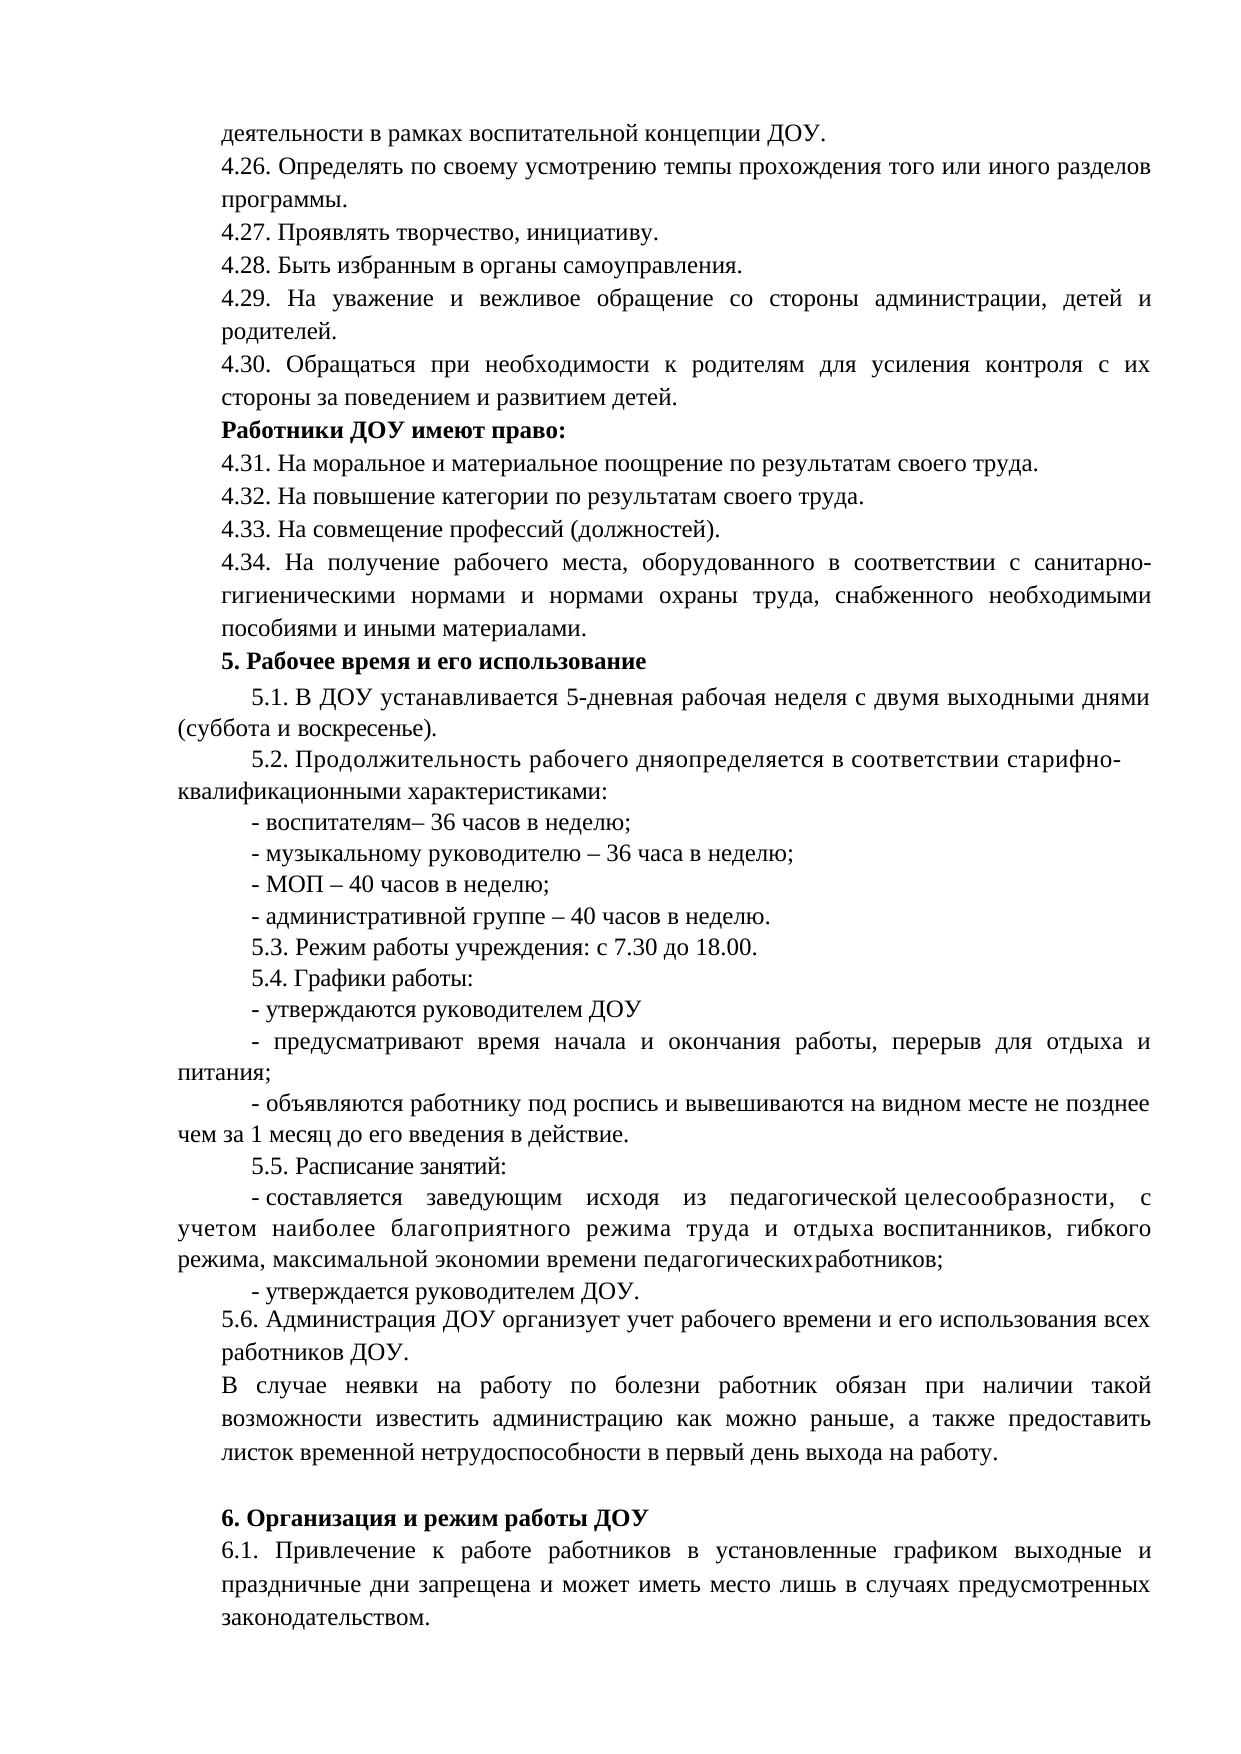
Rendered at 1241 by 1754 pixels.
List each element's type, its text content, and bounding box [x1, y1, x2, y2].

text 5. Рабочее время и его использование [221, 646, 1152, 675]
text - музыкальному руководителю – 36 часа в неделю; [177, 836, 1152, 867]
text 4.27. Проявлять творчество, инициативу. [221, 217, 1152, 246]
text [221, 118, 1152, 147]
text - воспитателям– 36 часов в неделю; [177, 804, 1152, 836]
text 4.30. Обращаться при необходимости к родителям для усиления контроля с их стороны за поведением и развитием детей. [221, 349, 1152, 411]
text 6.1. Привлечение к работе работников в установленные графиком выходные и праздничные дни запрещена и может иметь место лишь в случаях предусмотренных законодательством. [221, 1536, 1152, 1630]
text 5.1. В ДОУ устанавливается 5-дневная рабочая неделя с двумя выходными днями (суббота и воскресенье). [177, 679, 1152, 742]
text Работники ДОУ имеют право: [221, 415, 1152, 444]
text 5.2. Продолжительность рабочего дняопределяется в соответствии старифно-квалификационными характеристиками: [177, 742, 1152, 804]
text 5.4. Графики работы: [177, 961, 1152, 992]
text 4.34. На получение рабочего места, оборудованного в соответствии с санитарно-гигиеническими нормами и нормами охраны труда, снабженного необходимыми пособиями и иными материалами. [221, 547, 1152, 642]
text В случае неявки на работу по болезни работник обязан при наличии такой возможности известить администрацию как можно раньше, а также предоставить листок временной нетрудоспособности в первый день выхода на работу. [221, 1371, 1152, 1465]
text - МОП – 40 часов в неделю; [177, 867, 1152, 898]
text 4.31. На моральное и материальное поощрение по результатам своего труда. [221, 448, 1152, 477]
text - утверждается руководителем ДОУ. [177, 1273, 1152, 1304]
text - административной группе – 40 часов в неделю. [177, 898, 1152, 929]
text 4.28. Быть избранным в органы самоуправления. [221, 250, 1152, 279]
text 4.26. Определять по своему усмотрению темпы прохождения того или иного разделов программы. [221, 151, 1152, 213]
text - предусматривают время начала и окончания работы, перерыв для отдыха и питания; [177, 1023, 1152, 1086]
text 5.6. Администрация ДОУ организует учет рабочего времени и его использования всех работников ДОУ. [221, 1304, 1152, 1366]
text - составляется заведующим исходя из педагогической целесообразности, с учетом наиболее благоприятного режима труда и отдыха воспитанников, гибкого режима, максимальной экономии времени педагогическихработников; [177, 1179, 1152, 1273]
text 5.5. Расписание занятий: [177, 1148, 1152, 1179]
text 4.33. На совмещение профессий (должностей). [221, 514, 1152, 543]
text 6. Организация и режим работы ДОУ [221, 1503, 1152, 1531]
text 4.29. На уважение и вежливое обращение со стороны администрации, детей и родителей. [221, 283, 1152, 345]
text 4.32. На повышение категории по результатам своего труда. [221, 481, 1152, 510]
text - утверждаются руководителем ДОУ [177, 992, 1152, 1023]
text 5.3. Режим работы учреждения: с 7.30 до 18.00. [177, 929, 1152, 961]
text - объявляются работнику под роспись и вывешиваются на видном месте не позднее чем за 1 месяц до его введения в действие. [177, 1086, 1152, 1148]
